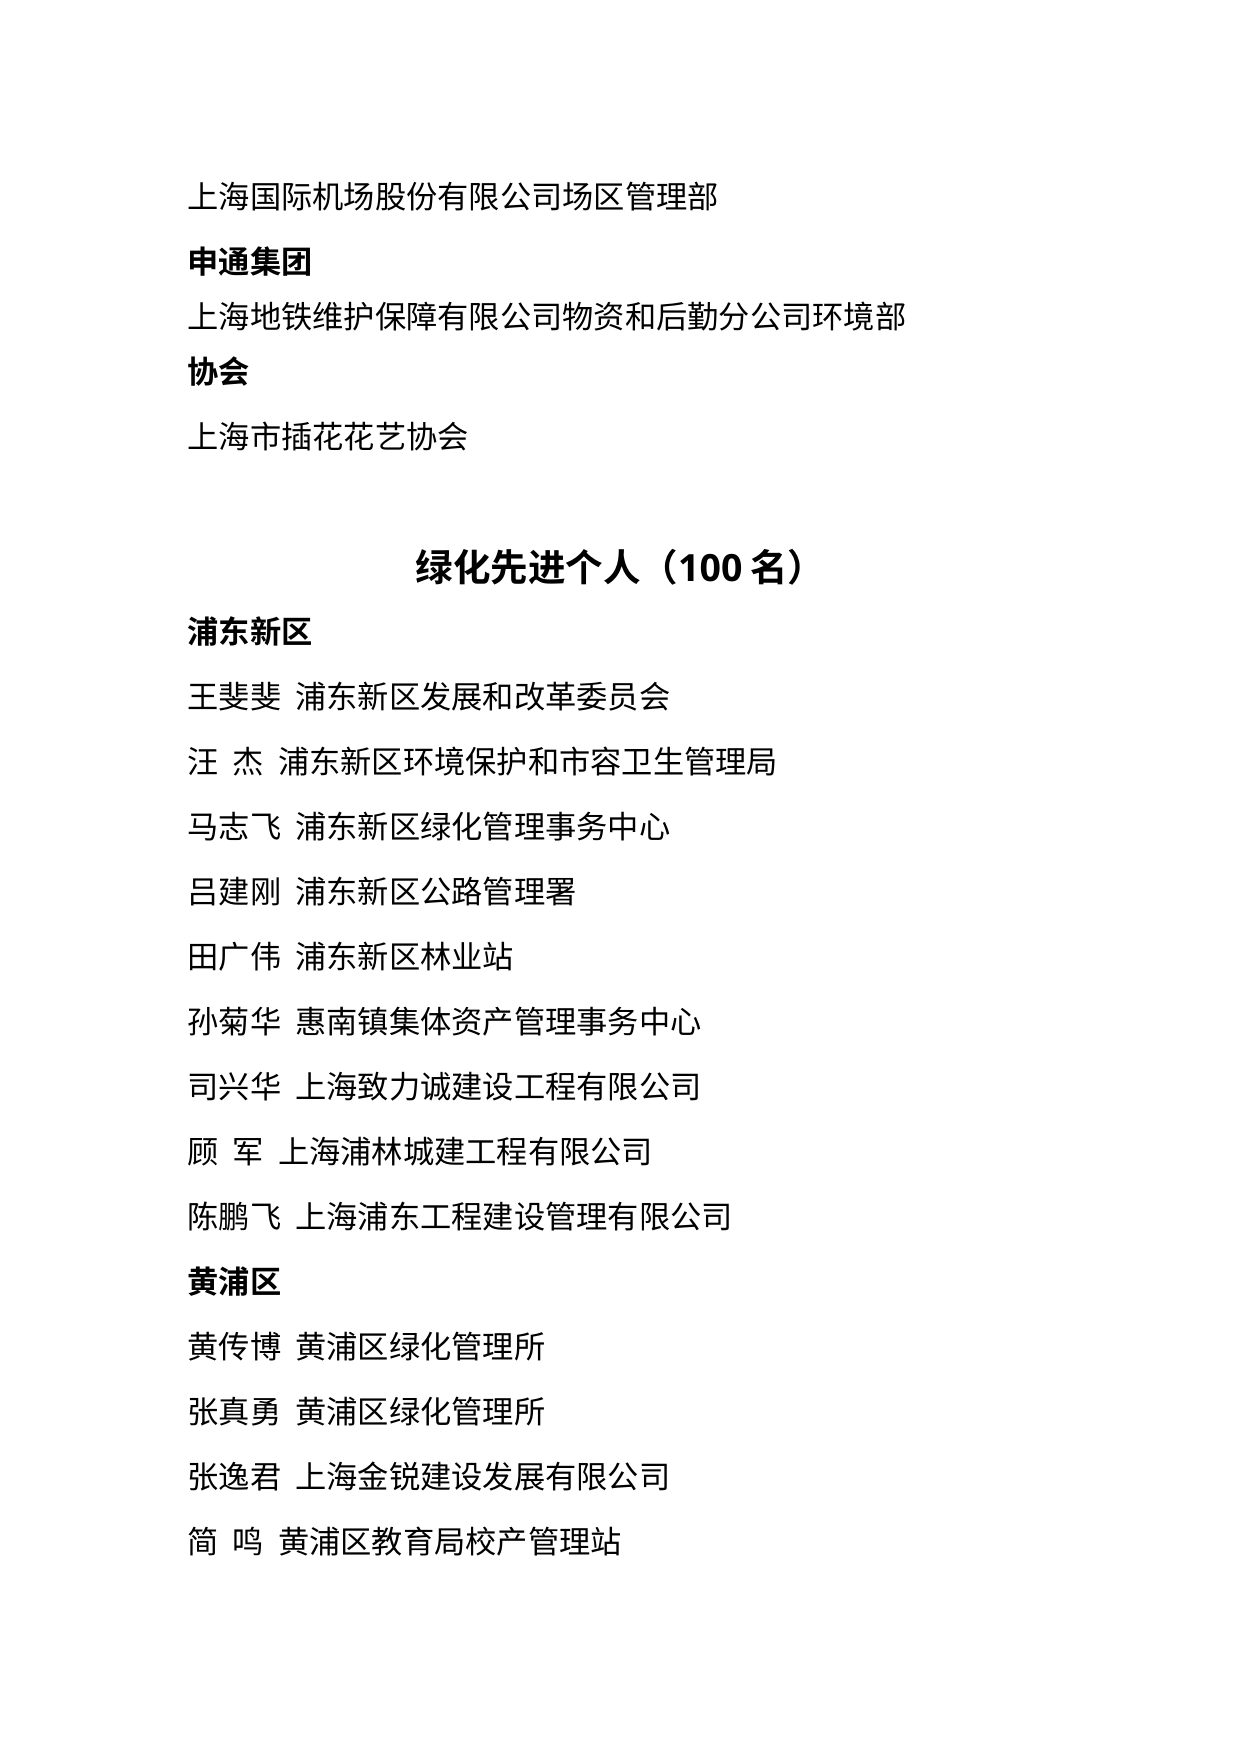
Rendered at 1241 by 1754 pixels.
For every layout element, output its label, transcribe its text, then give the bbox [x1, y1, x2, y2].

text 司兴华 上海致力建设工程有限公司 [187, 1052, 1053, 1117]
text 汪 杰 浦东新区环境保护和市容卫生管理局 [187, 727, 1053, 792]
text 上海市插花花艺协会 [187, 402, 1053, 467]
text 黄传博 黄浦区绿化管理所 [187, 1312, 1053, 1377]
text 顾 军 浦林城建工程有限公司 [187, 1117, 1053, 1182]
text 上海地铁维护保障有限公司物资和后勤分公司环境部 [187, 292, 1053, 337]
text 张真勇 黄浦区绿化管理所 [187, 1377, 1053, 1442]
text 王斐斐 浦东新区发展和改革委员会 [187, 662, 1053, 727]
text 上海国际机场股份有限公司场区管理部 [187, 162, 1053, 227]
text 浦东新区 [187, 597, 1053, 662]
text 陈鹏飞 上海浦东工程建设管理有限公司 [187, 1182, 1053, 1247]
text 黄浦区 [187, 1247, 1053, 1312]
text 申通集团 [187, 227, 1053, 292]
text 孙菊华 惠南镇集体资产管理事务中心 [187, 987, 1053, 1052]
text 简 鸣 黄浦区教育局校产管理站 [187, 1507, 1053, 1572]
text 协会 [187, 337, 1053, 402]
text 张逸君 上海金锐建设发展有限公司 [187, 1442, 1053, 1507]
text 吕建刚 浦东新区公路管理署 [187, 857, 1053, 922]
text 田广伟 浦东新区林业站 [187, 922, 1053, 987]
text 绿化先进个人（100名） [187, 532, 1053, 597]
text 马志飞 浦东绿化管理中心 [187, 792, 1053, 857]
